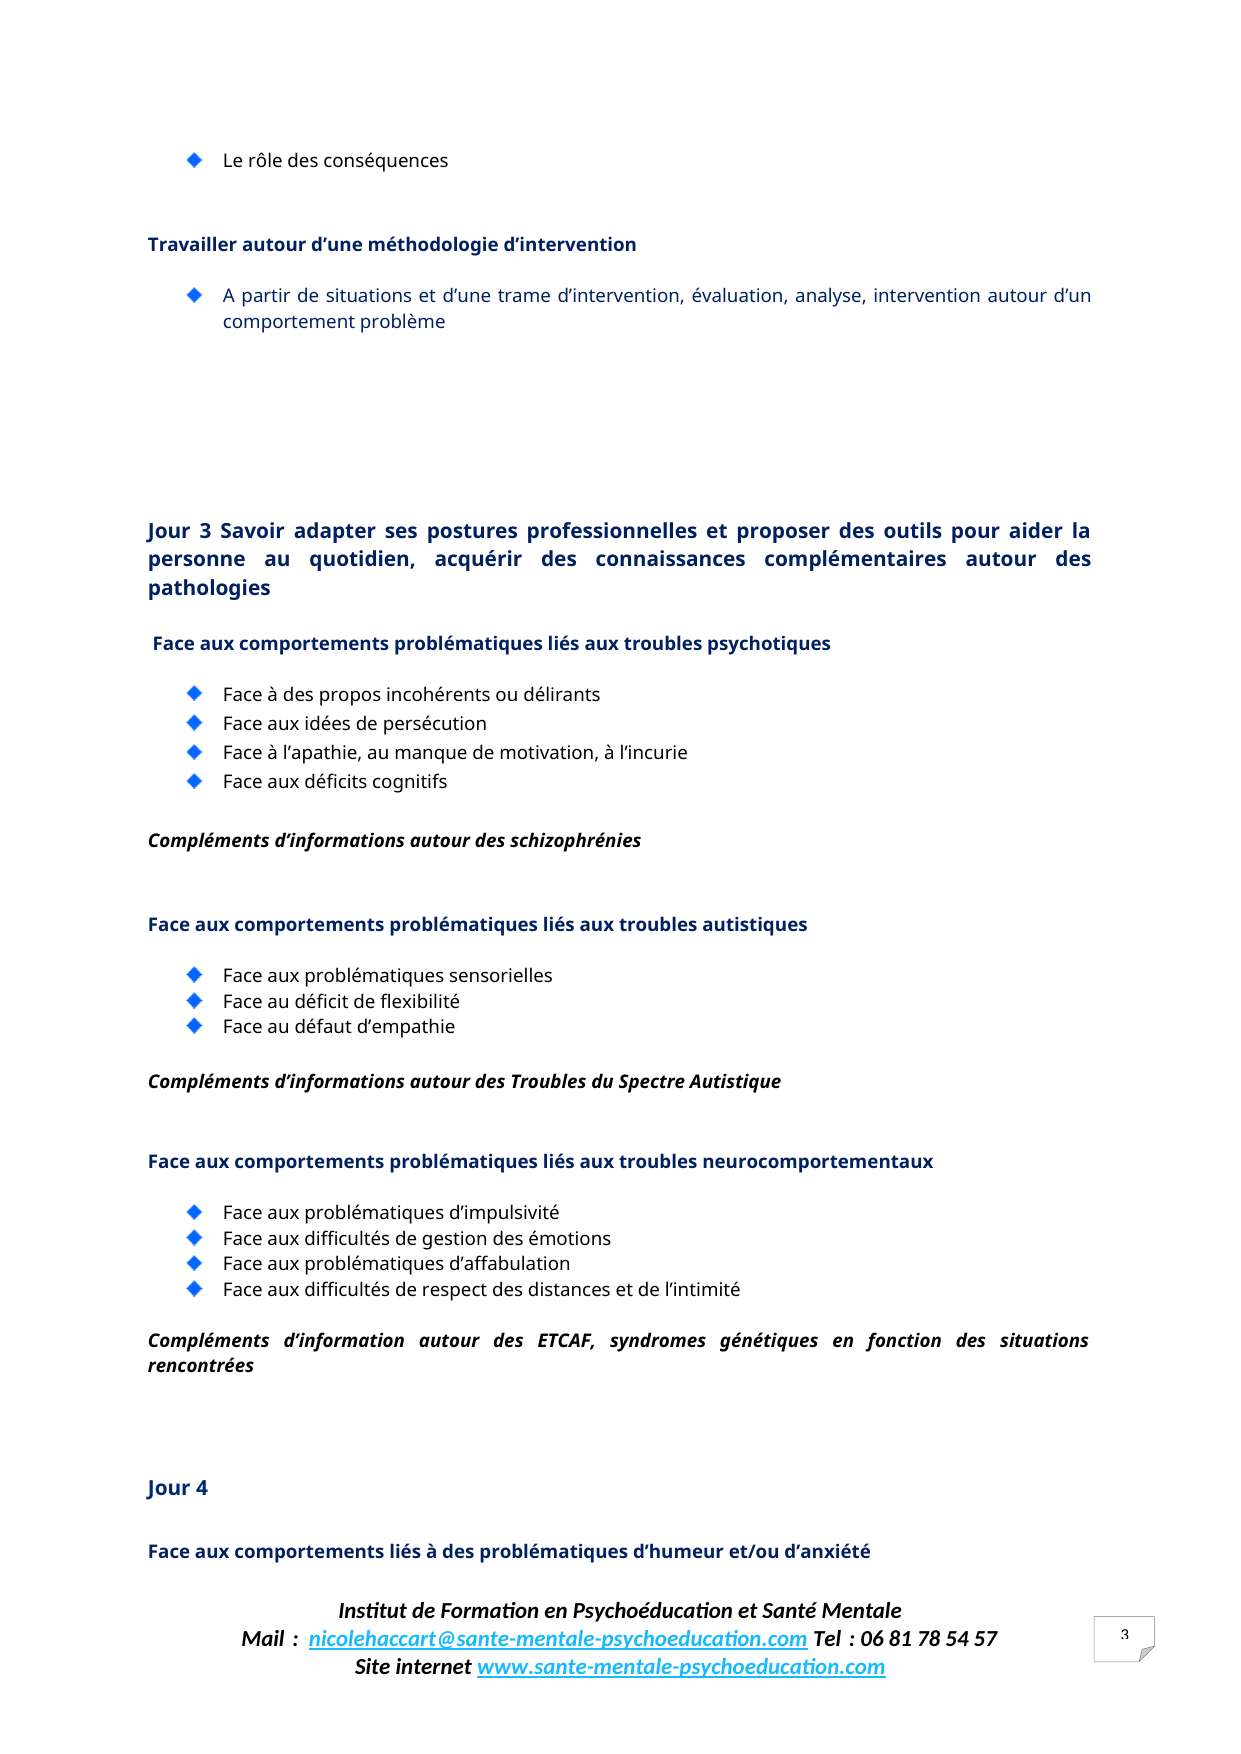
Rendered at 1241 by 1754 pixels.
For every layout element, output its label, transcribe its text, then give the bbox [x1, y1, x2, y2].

picture [186, 1016, 203, 1034]
text Face aux comportements problématiques liés aux troubles autistiques [148, 911, 1093, 937]
list Face au défaut d’empathie [185, 1013, 1093, 1039]
list Face aux déficits cognitifs [185, 769, 1093, 794]
text Face aux comportements problématiques liés aux troubles neurocomportementaux [148, 1148, 1093, 1174]
list Face aux difficultés de gestion des émotions [185, 1225, 1093, 1251]
list Face à des propos incohérents ou délirants [185, 681, 1093, 706]
list A partir de situations et d’une trame d’intervention, évaluation, analyse, intervention autour d’un comportement problème [185, 283, 1093, 334]
list Face au déficit de flexibilité [185, 988, 1093, 1013]
picture [186, 772, 203, 789]
picture [186, 991, 203, 1009]
picture [186, 713, 203, 731]
text Jour 3 Savoir adapter ses postures professionnelles et proposer des outils pour aider la personne au quotidien, acquérir des connaissances complémentaires autour des pathologies [148, 516, 1093, 601]
list Face aux idées de persécution [185, 710, 1093, 736]
picture [186, 684, 203, 701]
list Face aux problématiques d’impulsivité [185, 1199, 1093, 1225]
picture [186, 1228, 203, 1246]
text Face aux comportements liés à des problématiques d’humeur et/ou d’anxiété [148, 1538, 1093, 1563]
list Face aux problématiques sensorielles [185, 962, 1093, 988]
picture [186, 1279, 203, 1297]
picture [186, 151, 203, 168]
list Le rôle des conséquences [185, 148, 1093, 173]
text Jour 4 [148, 1473, 1093, 1501]
text Face aux comportements problématiques liés aux troubles psychotiques [148, 630, 1093, 655]
text Compléments d’informations autour des Troubles du Spectre Autistique [148, 1068, 1093, 1094]
picture [186, 965, 203, 983]
text Compléments d’informations autour des schizophrénies [148, 827, 1093, 853]
text Compléments d’information autour des ETCAF, syndromes génétiques en fonction des situations rencontrées [148, 1327, 1093, 1378]
picture [186, 286, 203, 303]
list Face aux difficultés de respect des distances et de l’intimité [185, 1276, 1093, 1302]
list Face à l’apathie, au manque de motivation, à l’incurie [185, 739, 1093, 765]
list Face aux problématiques d’affabulation [185, 1251, 1093, 1276]
picture [186, 1254, 203, 1271]
text Travailler autour d’une méthodologie d’intervention [148, 232, 1093, 257]
picture [186, 743, 203, 760]
picture [186, 1203, 203, 1220]
